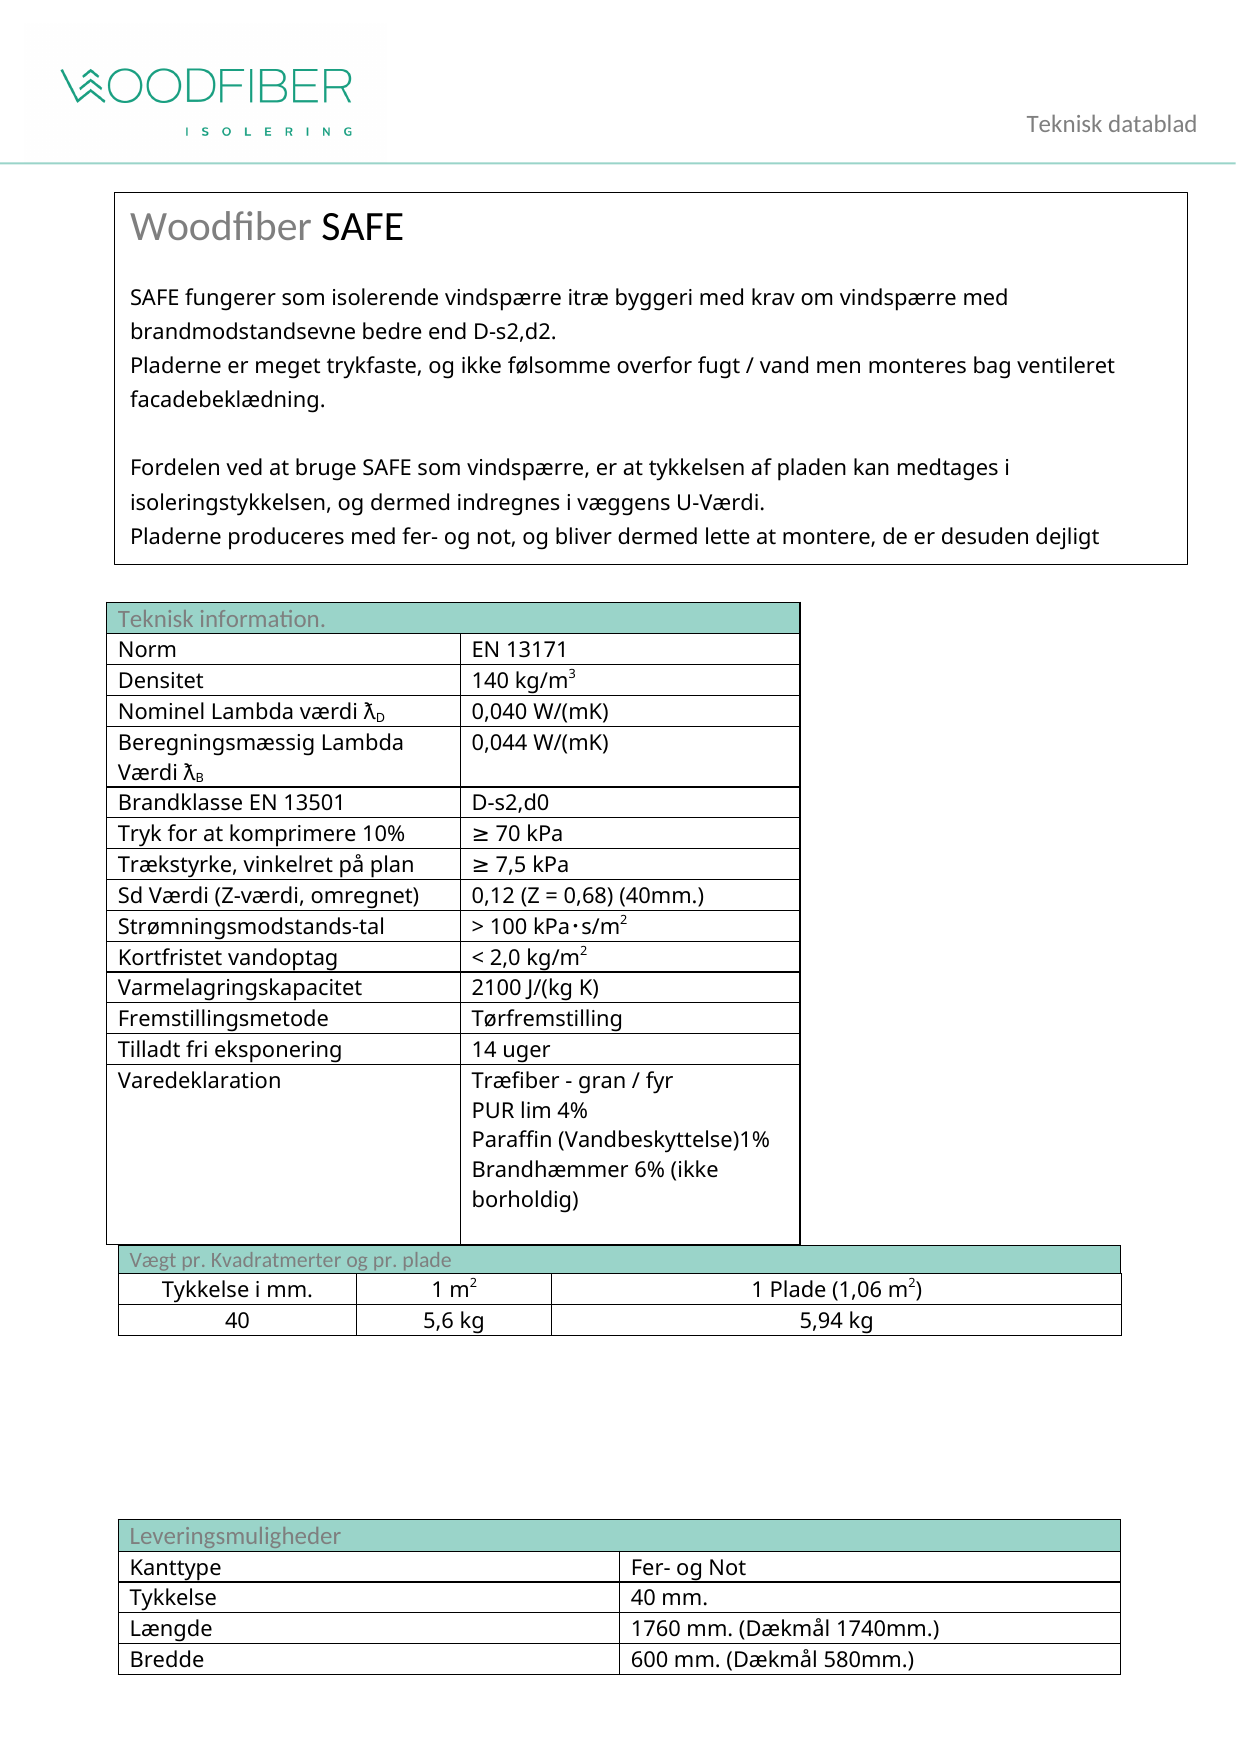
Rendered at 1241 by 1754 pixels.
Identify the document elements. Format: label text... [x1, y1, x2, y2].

table_cell Længde [119, 1613, 619, 1643]
table_header Teknisk information. [107, 603, 799, 633]
table_cell Tykkelse i mm. [119, 1274, 356, 1304]
table_cell < 2,0 kg/m2 [461, 942, 799, 971]
table_cell Tryk for at komprimere 10% [107, 818, 460, 848]
table_header Vægt pr. Kvadratmerter og pr. plade [119, 1246, 1120, 1273]
table_cell Fremstillingsmetode [107, 1003, 460, 1033]
table_cell 0,040 W/(mK) [461, 696, 799, 726]
table_cell Strømningsmodstands-tal [107, 911, 460, 941]
picture [23, 23, 388, 162]
table_cell Sd Værdi (Z-værdi, omregnet) [107, 880, 460, 910]
table_cell 140 kg/m3 [461, 665, 799, 695]
table_cell Fer- og Not [620, 1552, 1120, 1581]
table_cell 1760 mm. (Dækmål 1740mm.) [620, 1613, 1120, 1643]
table_cell Beregningsmæssig Lambda Værdi ƛB [107, 727, 460, 786]
table_cell Kortfristet vandoptag [107, 942, 460, 971]
table_cell Tørfremstilling [461, 1003, 799, 1033]
table_cell Varedeklaration [107, 1065, 460, 1244]
table_cell Kanttype [119, 1552, 619, 1581]
table_cell Tykkelse [119, 1583, 619, 1612]
table_cell Nominel Lambda værdi ƛD [107, 696, 460, 726]
table_cell Træfiber - gran / fyr PUR lim 4% Paraffin (Vandbeskyttelse)1% Brandhæmmer 6% (ikke borholdig) [461, 1065, 799, 1244]
table_header Leveringsmuligheder [119, 1520, 1120, 1551]
table_cell ≥ 7,5 kPa [461, 849, 799, 879]
table_cell Tilladt fri eksponering [107, 1034, 460, 1064]
table_cell 5,94 kg [552, 1305, 1121, 1335]
table_cell 0,044 W/(mK) [461, 727, 799, 786]
table_cell Bredde [119, 1644, 619, 1674]
table_cell 1 Plade (1,06 m2) [552, 1274, 1121, 1304]
table_cell 5,6 kg [357, 1305, 551, 1335]
table_cell 40 [119, 1305, 356, 1335]
table_cell Densitet [107, 665, 460, 695]
table_cell Trækstyrke, vinkelret på plan [107, 849, 460, 879]
table_cell > 100 kPa･s/m2 [461, 911, 799, 941]
table_cell 2100 J/(kg K) [461, 973, 799, 1002]
table_cell 1 m2 [357, 1274, 551, 1304]
table_cell ≥ 70 kPa [461, 818, 799, 848]
table_cell 0,12 (Z = 0,68) (40mm.) [461, 880, 799, 910]
table_cell 40 mm. [620, 1583, 1120, 1612]
table_cell Varmelagringskapacitet [107, 973, 460, 1002]
table_cell 600 mm. (Dækmål 580mm.) [620, 1644, 1120, 1674]
table_cell Norm [107, 634, 460, 664]
table_cell EN 13171 [461, 634, 799, 664]
table_cell 14 uger [461, 1034, 799, 1064]
table_cell Brandklasse EN 13501 [107, 788, 460, 817]
table_cell D-s2,d0 [461, 788, 799, 817]
